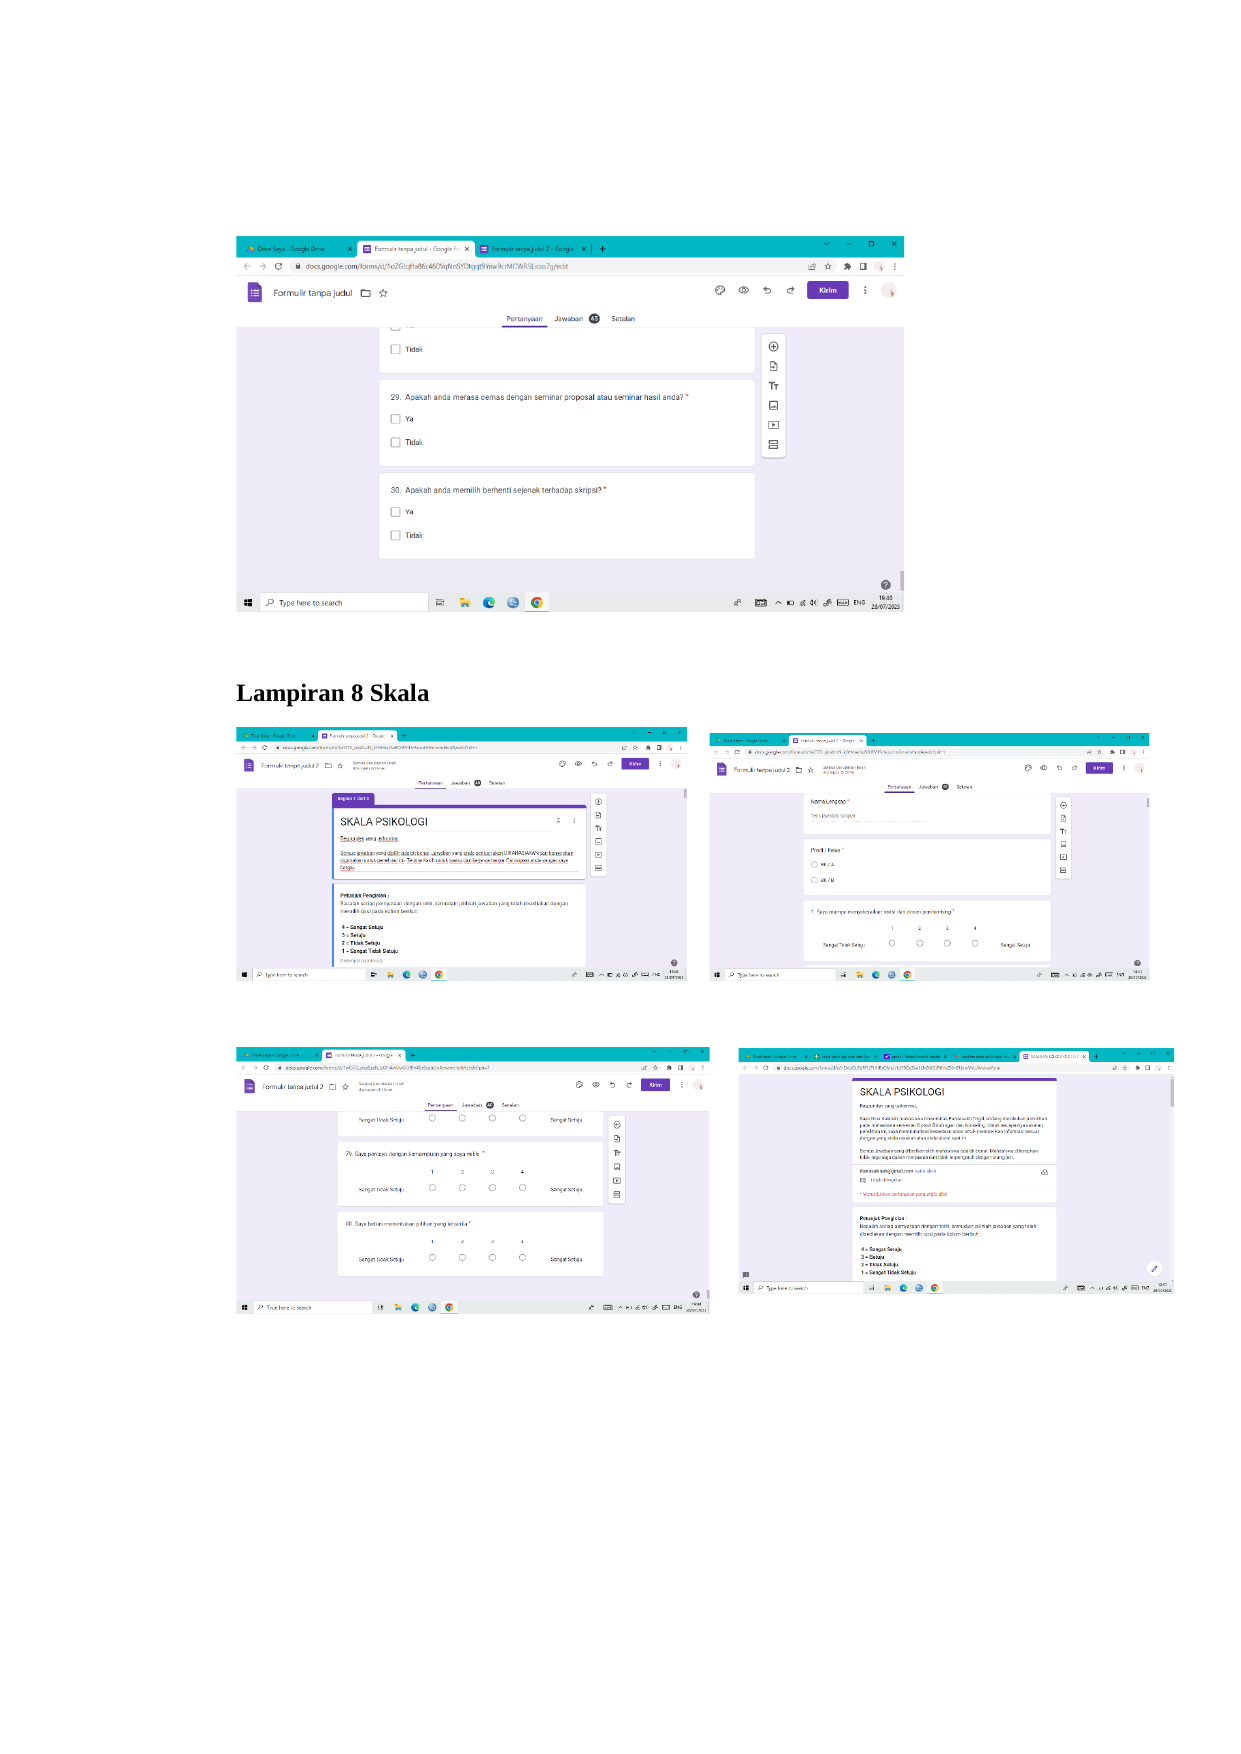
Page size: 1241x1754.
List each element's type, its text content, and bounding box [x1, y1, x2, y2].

picture [236, 727, 687, 981]
picture [738, 1048, 1175, 1294]
text Lampiran 8 Skala [236, 678, 1063, 706]
picture [236, 1047, 710, 1314]
picture [709, 733, 1150, 981]
picture [236, 236, 905, 612]
